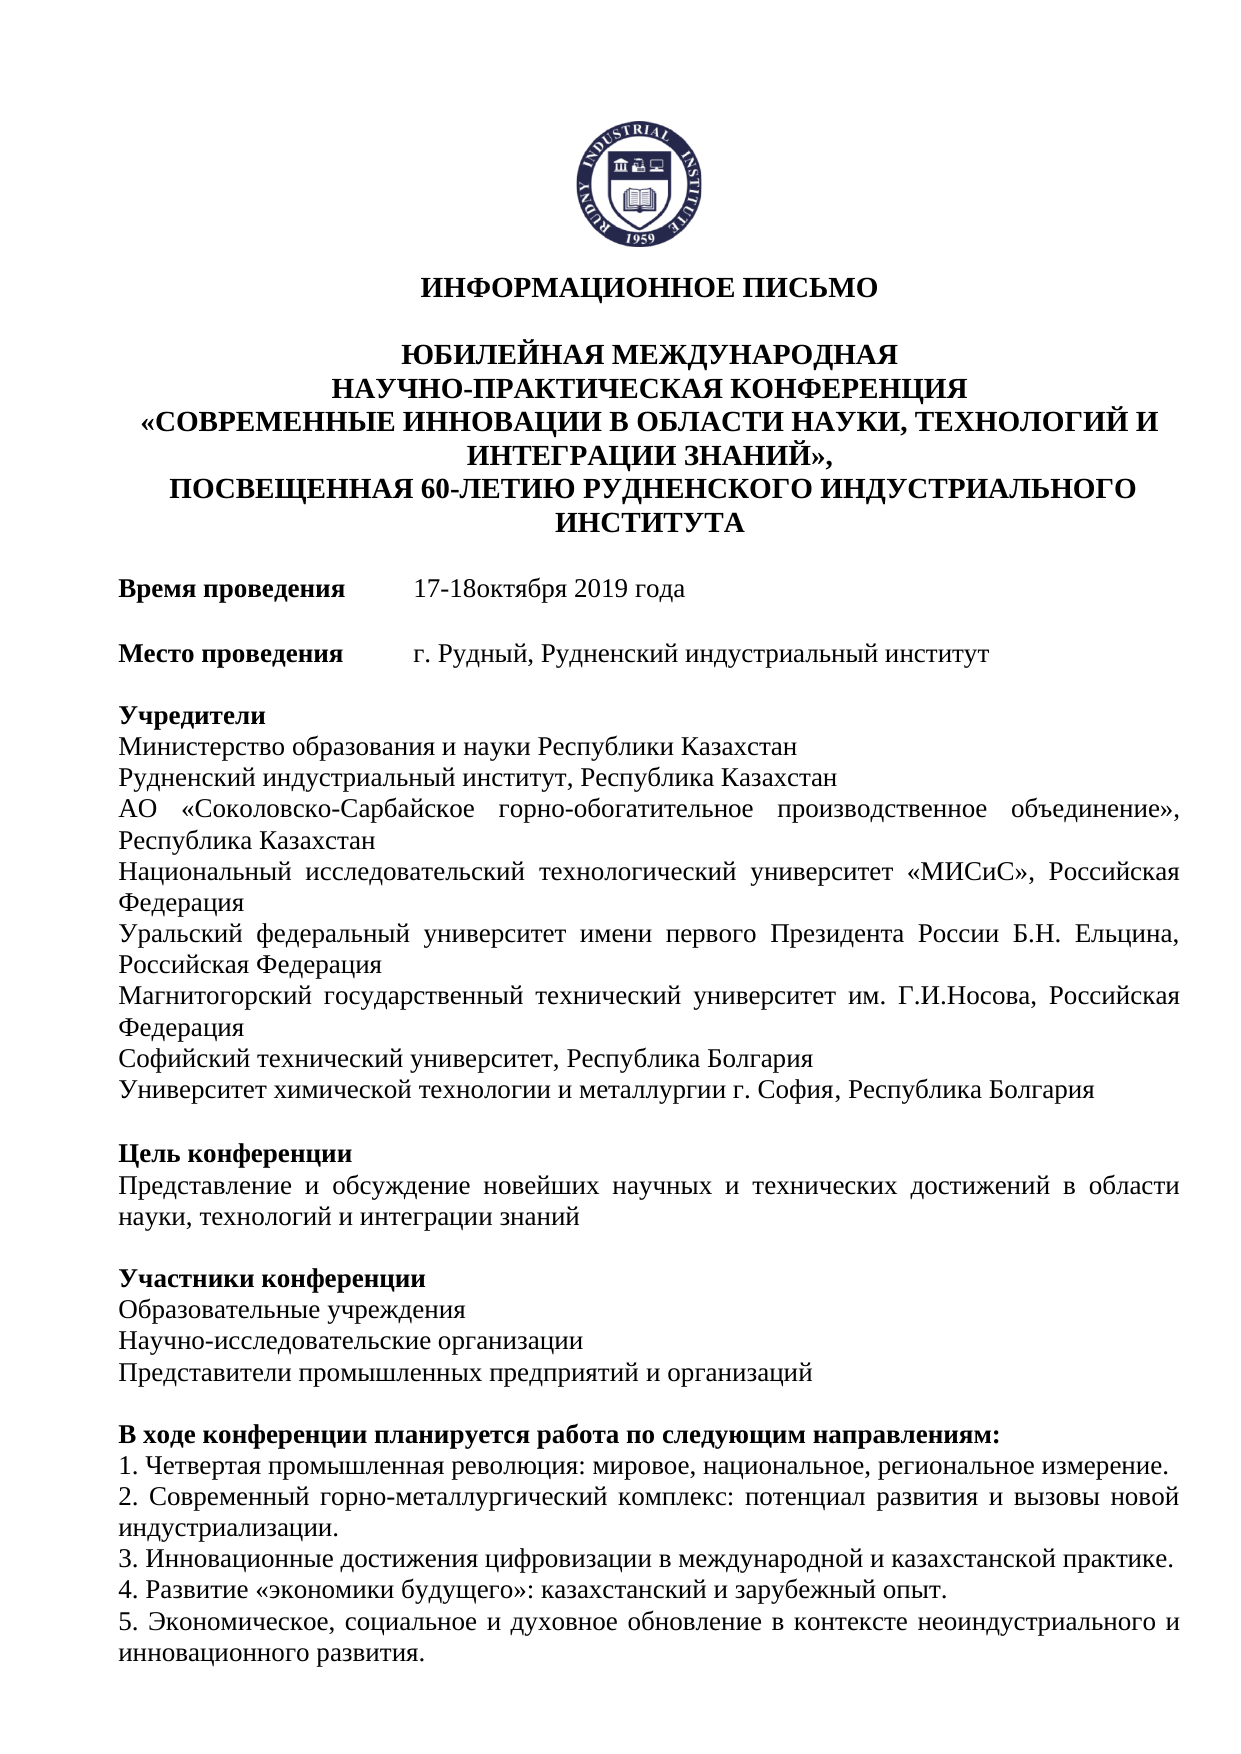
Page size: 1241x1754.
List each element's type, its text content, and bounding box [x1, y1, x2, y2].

text 4. Развитие «экономики будущего»: казахстанский и зарубежный опыт. [118, 1574, 1181, 1605]
text ИНФОРМАЦИОННОЕ ПИСЬМО [118, 270, 1181, 304]
text Министерство образования и науки Республики Казахстан [118, 730, 1181, 761]
text 5. Экономическое, социальное и духовное обновление в контексте неоиндустриального и инновационного развития. [118, 1605, 1181, 1667]
text Представители промышленных предприятий и организаций [118, 1356, 1181, 1387]
text Представление и обсуждение новейших научных и технических достижений в области науки, технологий и интеграции знаний [118, 1169, 1181, 1231]
text Национальный исследовательский технологический университет «МИСиС», Российская Федерация [118, 855, 1181, 917]
text Софийский технический университет, Республика Болгария [118, 1042, 1181, 1073]
text Рудненский индустриальный институт, Республика Казахстан [118, 761, 1181, 793]
text Магнитогорский государственный технический университет им. Г.И.Носова, Российская Федерация [118, 979, 1181, 1042]
text Цель конференции [118, 1138, 1181, 1169]
text научно-практическая конференция [118, 371, 1181, 404]
text Место проведения г. Рудный, Рудненский индустриальный институт [118, 637, 1181, 668]
text «СОВРЕМЕННЫЕ ИННОВАЦИИ В ОБЛАСТИ НАУКИ, ТЕХНОЛОГИЙ И ИНТЕГРАЦИИ ЗНАНИЙ», [118, 404, 1181, 472]
text Учредители [118, 699, 1181, 730]
text Образовательные учреждения [118, 1293, 1181, 1324]
text 2. Современный горно-металлургический комплекс: потенциал развития и вызовы новой индустриализации. [118, 1480, 1181, 1542]
text 3. Инновационные достижения цифровизации в международной и казахстанской практике. [118, 1542, 1181, 1574]
text 1. Четвертая промышленная революция: мировое, национальное, региональное измерение. [118, 1449, 1181, 1480]
text Университет химической технологии и металлургии г. София, Республика Болгария [118, 1073, 1181, 1104]
text Время проведения 17-18октября 2019 года [118, 572, 1181, 603]
text Участники конференции [118, 1262, 1181, 1293]
text АО «Соколовско-Сарбайское горно-обогатительное производственное объединение», Республика Казахстан [118, 793, 1181, 855]
text Научно-исследовательские организации [118, 1324, 1181, 1356]
text Уральский федеральный университет имени первого Президента России Б.Н. Ельцина, Российская Федерация [118, 917, 1181, 979]
text В ходе конференции планируется работа по следующим направлениям: [118, 1418, 1181, 1449]
text посвещенная 60-летию Рудненского индустриального института [118, 472, 1181, 539]
text Юбилейная международная [118, 337, 1181, 371]
picture [576, 121, 702, 247]
